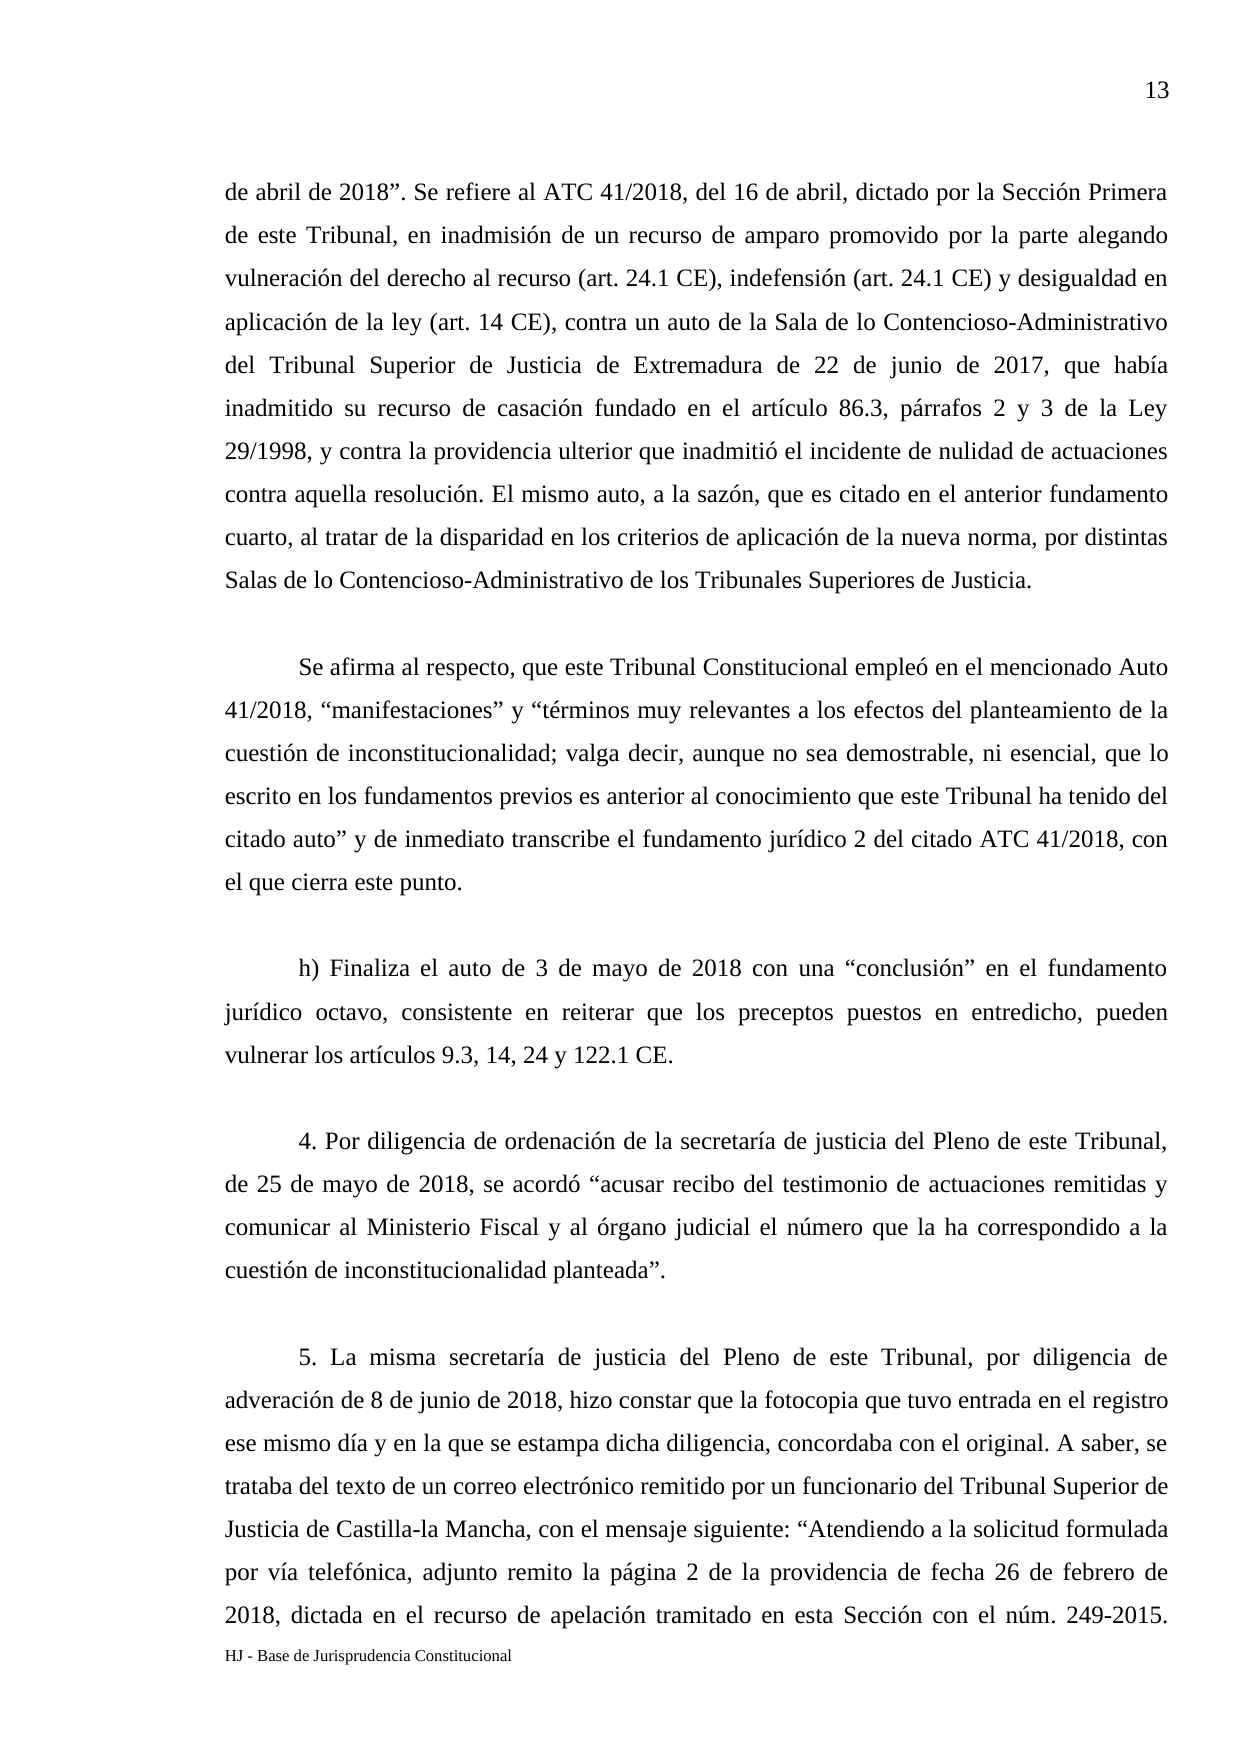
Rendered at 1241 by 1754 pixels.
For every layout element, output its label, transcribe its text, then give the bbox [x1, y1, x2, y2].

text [224, 1342, 1169, 1629]
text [224, 177, 1169, 594]
text Se afirma al respecto, que este Tribunal Constitucional empleó en el mencionado Auto 41/2018, “manifestaciones” y “términos muy relevantes a los efectos del planteamiento de la cuestión de inconstitucionalidad; valga decir, aunque no sea demostrable, ni esencial, que lo escrito en los fundamentos previos es anterior al conocimiento que este Tribunal ha tenido del citado auto” y de inmediato transcribe el fundamento jurídico 2 del citado ATC 41/2018, con el que cierra este punto. [224, 652, 1169, 896]
text h) Finaliza el auto de 3 de mayo de 2018 con una “conclusión” en el fundamento jurídico octavo, consistente en reiterar que los preceptos puestos en entredicho, pueden vulnerar los artículos 9.3, 14, 24 y 122.1 CE. [224, 953, 1169, 1068]
text 4. Por diligencia de ordenación de la secretaría de justicia del Pleno de este Tribunal, de 25 de mayo de 2018, se acordó “acusar recibo del testimonio de actuaciones remitidas y comunicar al Ministerio Fiscal y al órgano judicial el número que la ha correspondido a la cuestión de inconstitucionalidad planteada”. [224, 1126, 1169, 1284]
